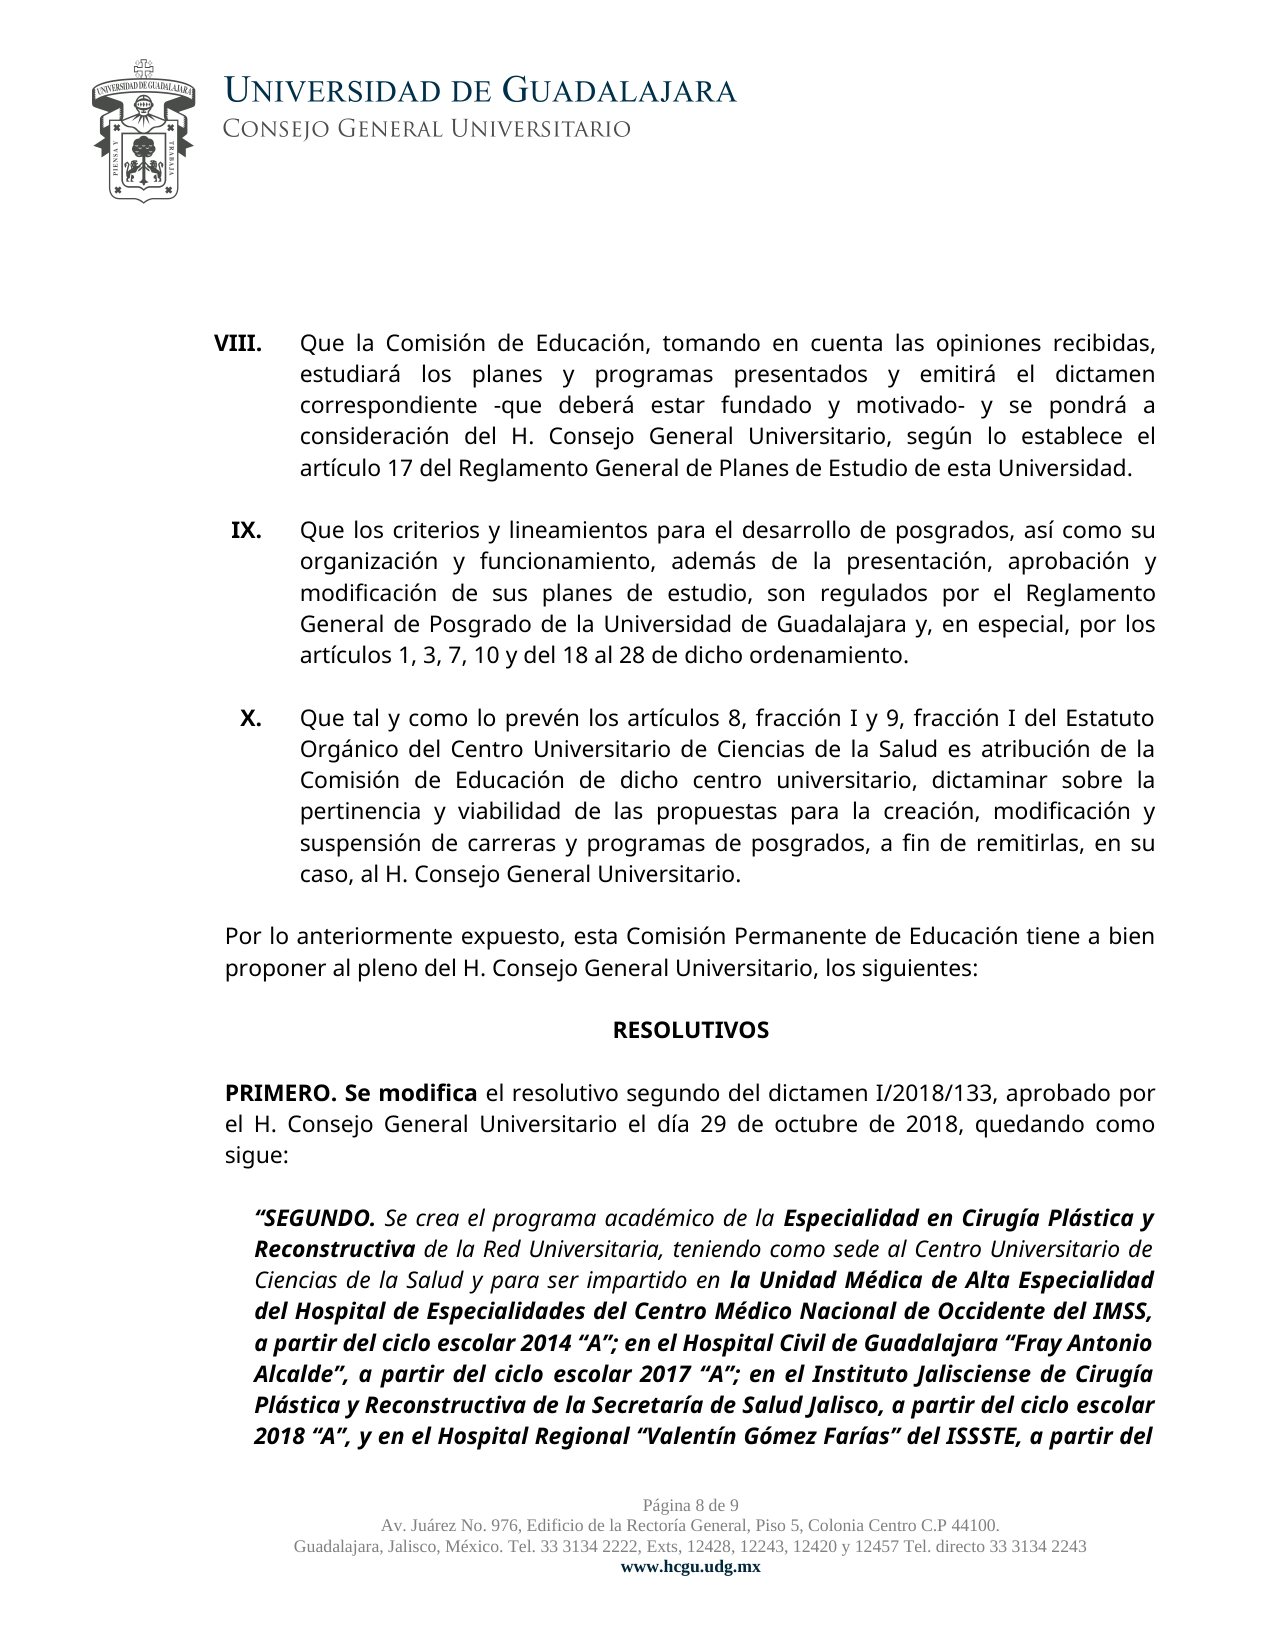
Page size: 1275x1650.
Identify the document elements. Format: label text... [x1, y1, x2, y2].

list Que la Comisión de Educación, tomando en cuenta las opiniones recibidas, estudiará los planes y programas presentados y emitirá el dictamen correspondiente -que deberá estar fundado y motivado- y se pondrá a consideración del H. Consejo General Universitario, según lo establece el artículo 17 del Reglamento General de Planes de Estudio de esta Universidad. [262, 327, 1157, 483]
text RESOLUTIVOS [224, 1014, 1157, 1045]
text PRIMERO. Se modifica el resolutivo segundo del dictamen I/2018/133, aprobado por el H. Consejo General Universitario el día 29 de octubre de 2018, quedando como sigue: [224, 1077, 1157, 1170]
picture [3, 0, 1275, 223]
list Que los criterios y lineamientos para el desarrollo de posgrados, así como su organización y funcionamiento, además de la presentación, aprobación y modificación de sus planes de estudio, son regulados por el Reglamento General de Posgrado de la Universidad de Guadalajara y, en especial, por los artículos 1, 3, 7, 10 y del 18 al 28 de dicho ordenamiento. [262, 514, 1157, 670]
list Que tal y como lo prevén los artículos 8, fracción I y 9, fracción I del Estatuto Orgánico del Centro Universitario de Ciencias de la Salud es atribución de la Comisión de Educación de dicho centro universitario, dictaminar sobre la pertinencia y viabilidad de las propuestas para la creación, modificación y suspensión de carreras y programas de posgrados, a fin de remitirlas, en su caso, al H. Consejo General Universitario. [262, 702, 1157, 889]
text Por lo anteriormente expuesto, esta Comisión Permanente de Educación tiene a bien proponer al pleno del H. Consejo General Universitario, los siguientes: [224, 920, 1157, 983]
